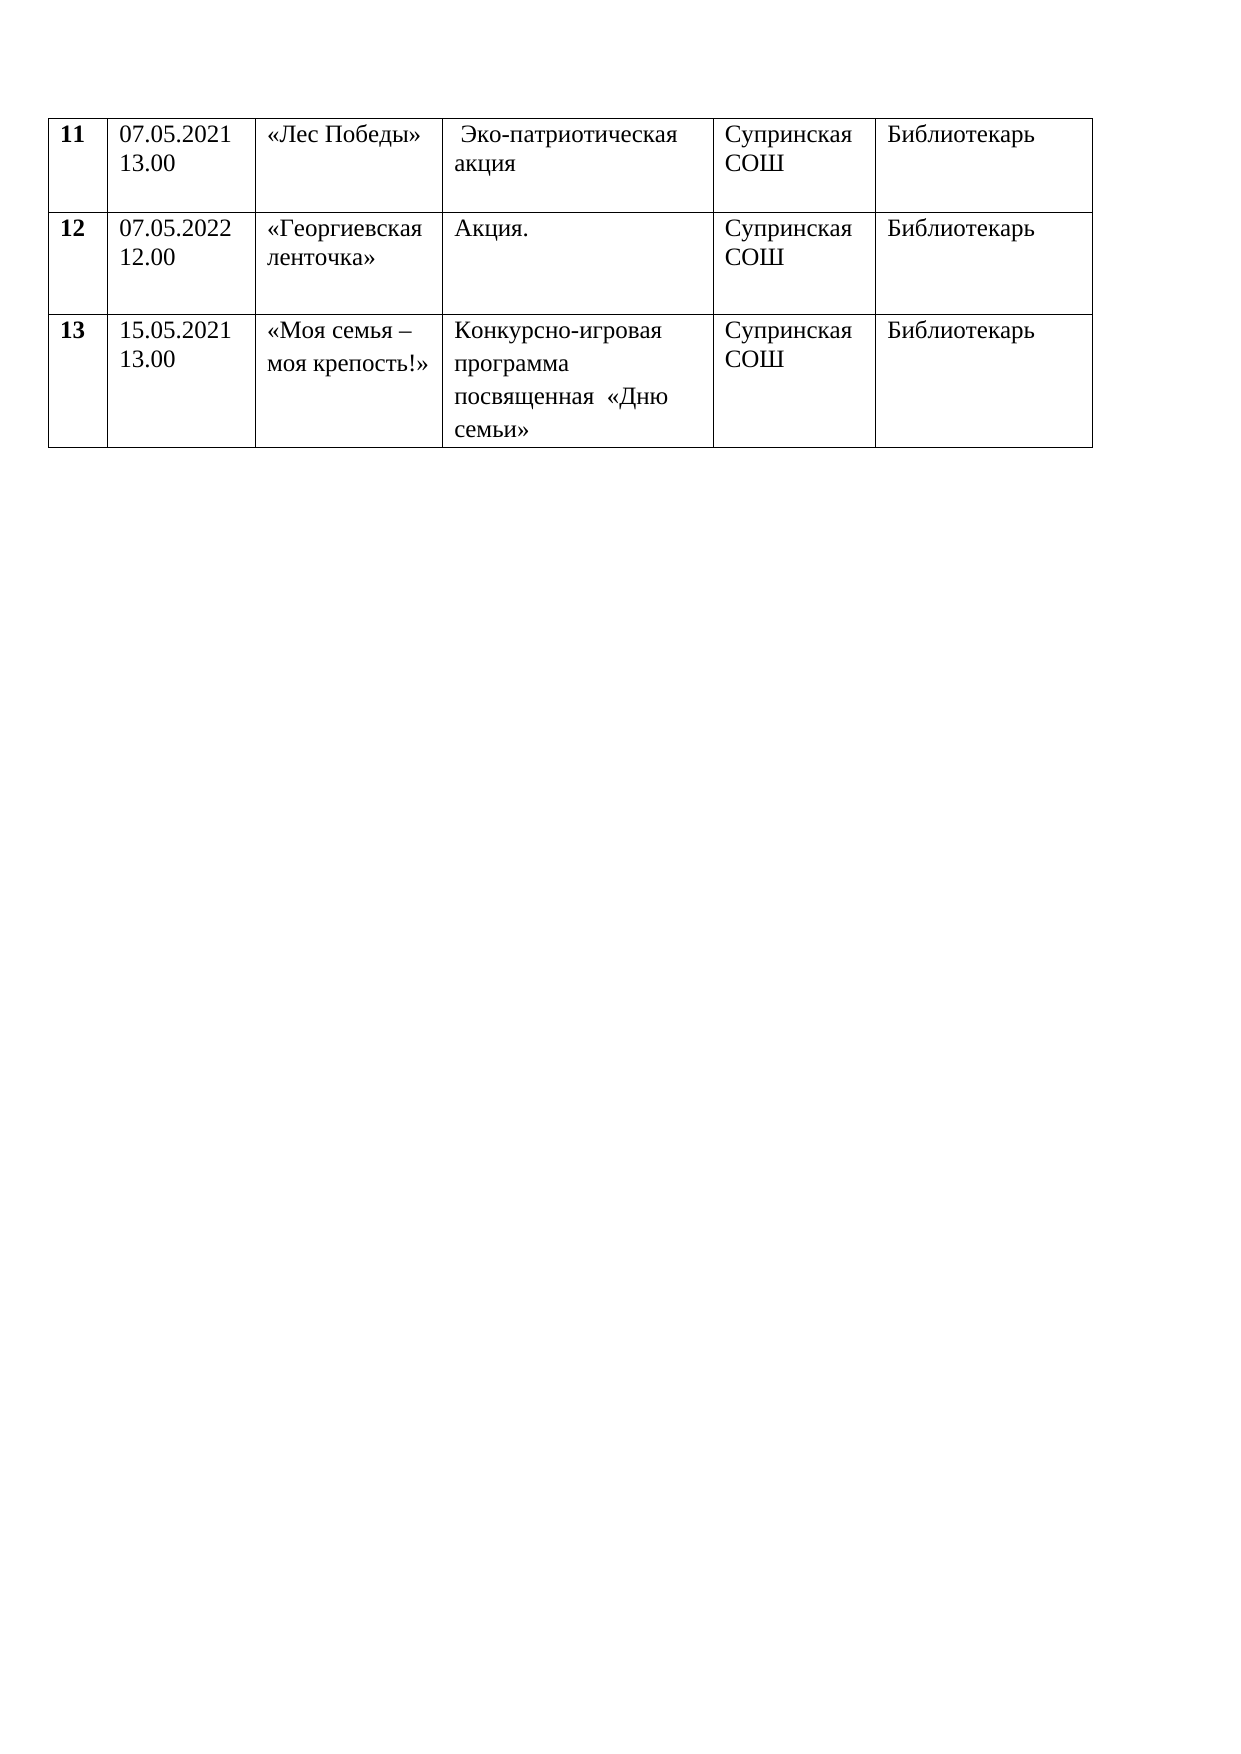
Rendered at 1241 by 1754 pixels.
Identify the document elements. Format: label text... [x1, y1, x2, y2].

table_cell Акция. [443, 213, 713, 314]
table_cell 07.05.2021 13.00 [108, 119, 255, 212]
table_cell Эко-патриотическая акция [443, 119, 713, 212]
table_cell «Георгиевская ленточка» [256, 213, 442, 314]
table_cell Супринская СОШ [714, 315, 875, 447]
table_cell «Лес Победы» [256, 119, 442, 212]
table_cell Библиотекарь [876, 315, 1092, 447]
table_cell Супринская СОШ [714, 213, 875, 314]
table_cell 07.05.2022 12.00 [108, 213, 255, 314]
table_cell 11 [49, 119, 107, 212]
table_cell Библиотекарь [876, 119, 1092, 212]
table_cell «Моя семья – моя крепость!» [256, 315, 442, 447]
table_cell 15.05.2021 13.00 [108, 315, 255, 447]
table_cell Конкурсно-игровая программа посвященная «Дню семьи» [443, 315, 713, 447]
table_cell 13 [49, 315, 107, 447]
table_cell Супринская СОШ [714, 119, 875, 212]
table_cell 12 [49, 213, 107, 314]
table_cell Библиотекарь [876, 213, 1092, 314]
